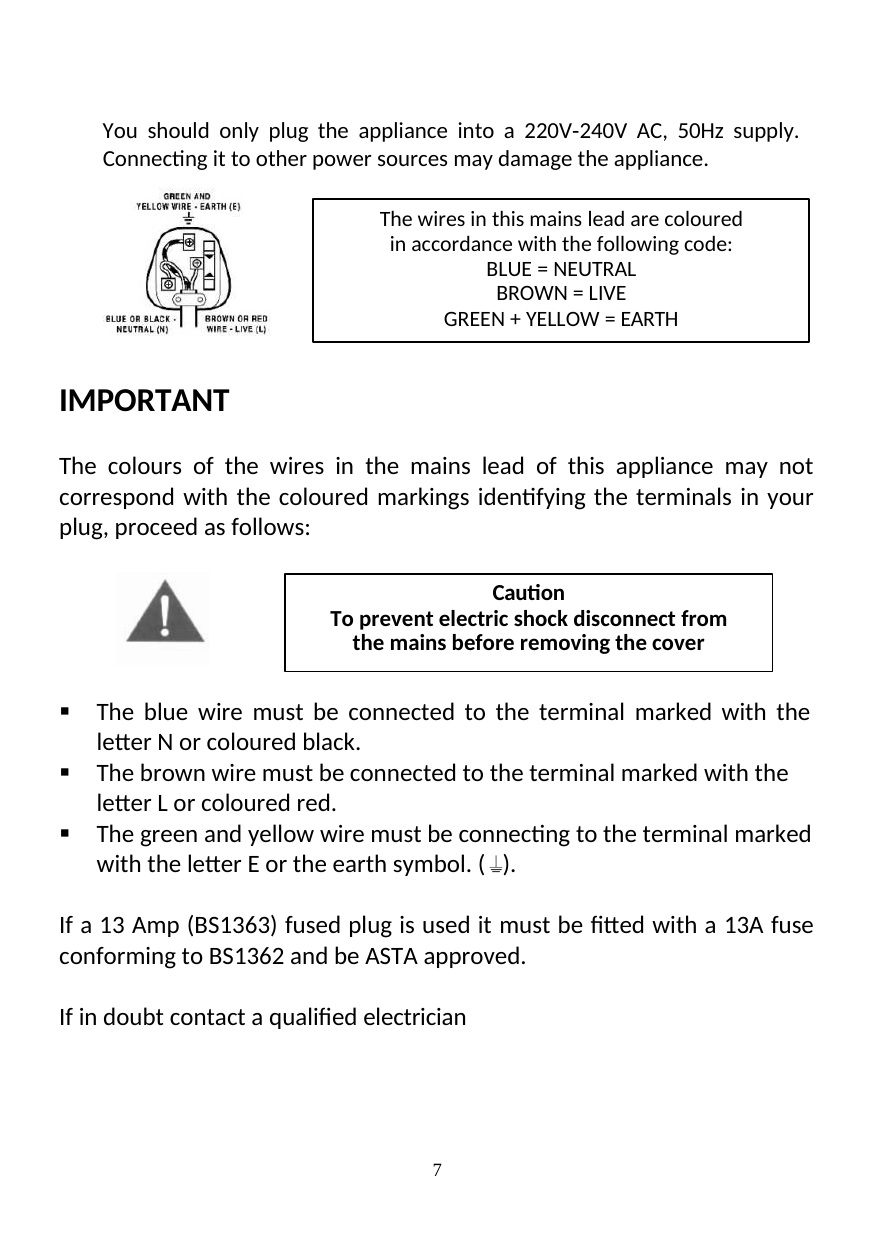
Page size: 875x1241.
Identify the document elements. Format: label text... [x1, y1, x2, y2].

list The green and yellow wire must be connecting to the terminal marked with the letter E or the earth symbol. (). [59, 818, 816, 879]
text You should only plug the appliance into a 220V‐240V AC, 50Hz supply. Connecting it to other power sources may damage the appliance. [102, 117, 826, 173]
picture [115, 572, 210, 665]
picture [485, 853, 503, 873]
text The colours of the wires in the mains lead of this appliance may not correspond with the coloured markings identifying the terminals in your plug, proceed as follows: [59, 450, 815, 542]
picture [102, 188, 271, 336]
list The blue wire must be connected to the terminal marked with the letter N or coloured black. [59, 696, 815, 757]
list The brown wire must be connected to the terminal marked with the letter L or coloured red. [59, 757, 815, 818]
text If a 13 Amp (BS1363) fused plug is used it must be fitted with a 13A fuse conforming to BS1362 and be ASTA approved. [59, 909, 815, 971]
text If in doubt contact a qualified electrician [59, 1001, 826, 1032]
subtitle IMPORTANT [59, 379, 826, 420]
